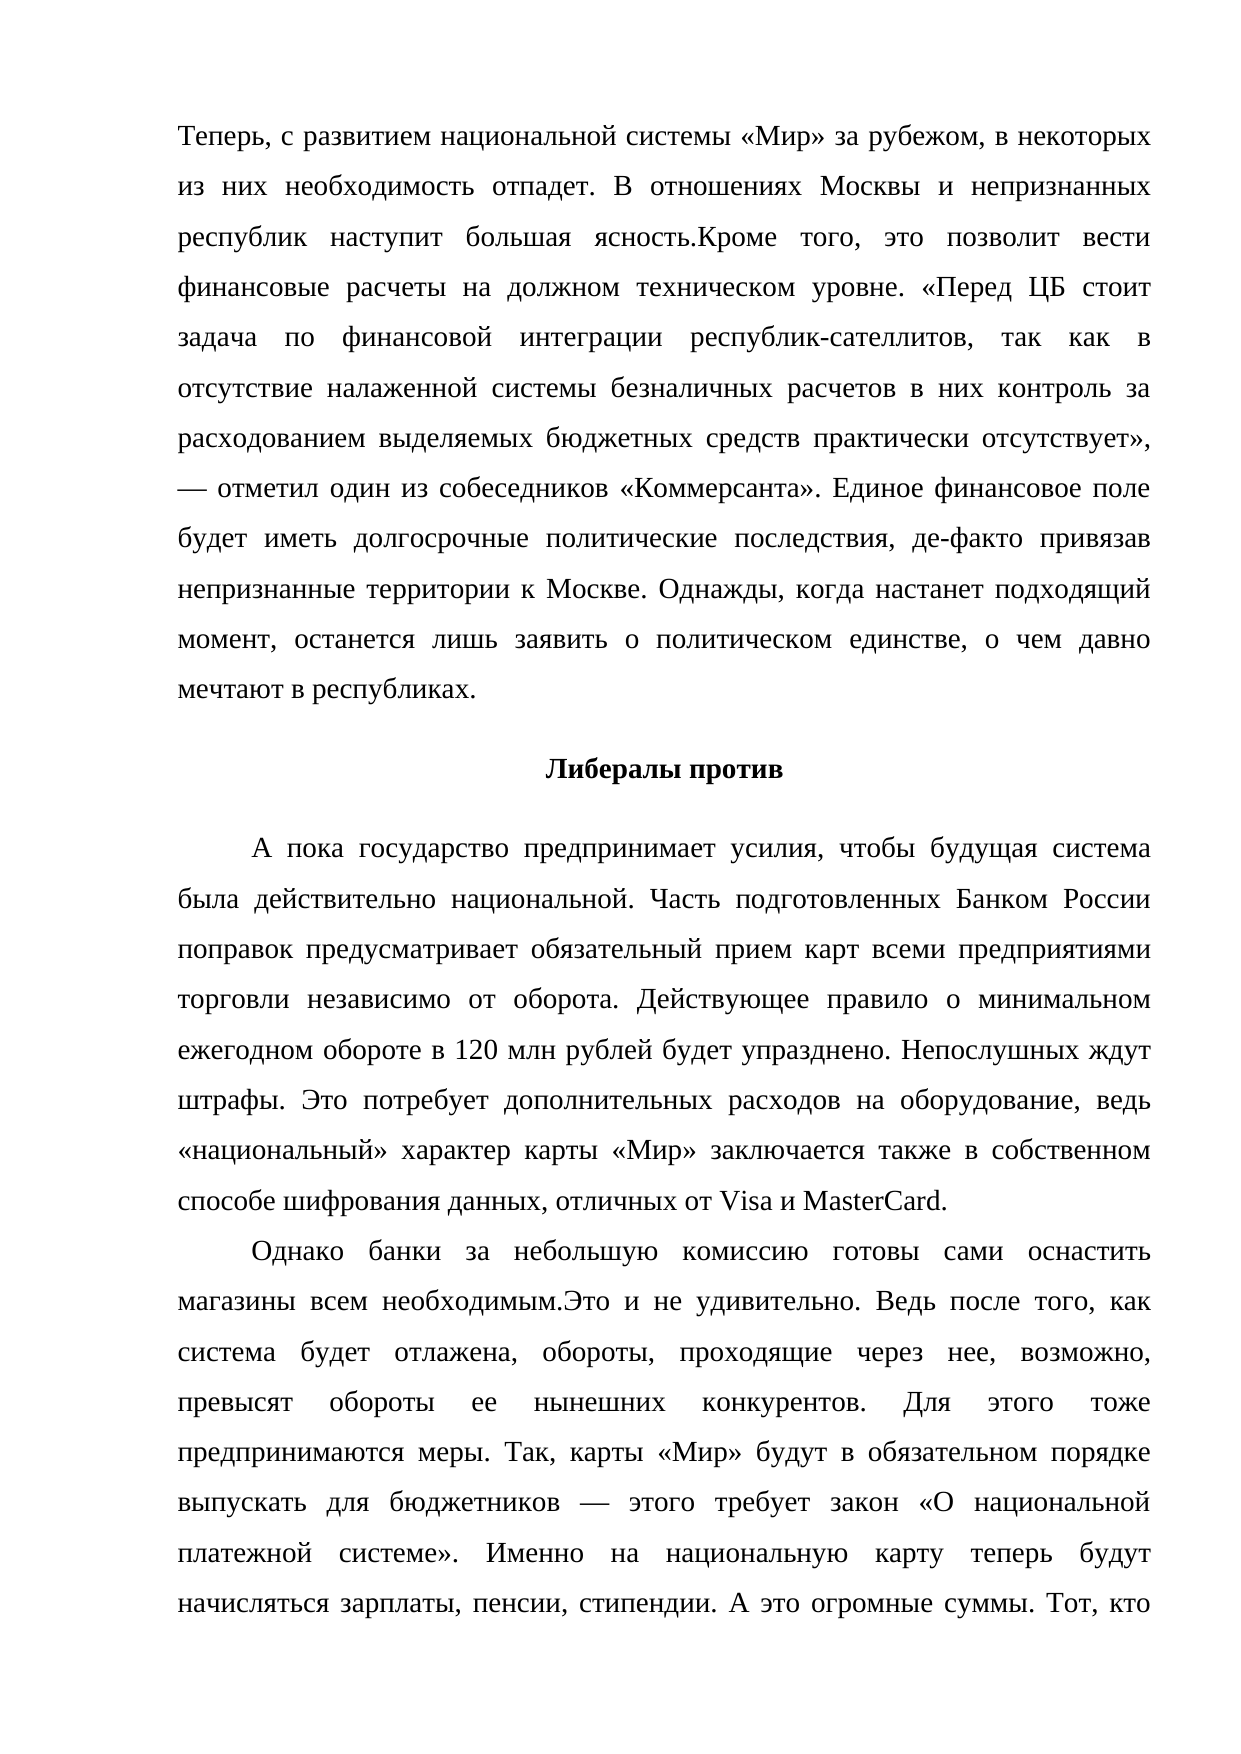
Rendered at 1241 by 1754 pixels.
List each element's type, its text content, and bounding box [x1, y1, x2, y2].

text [177, 118, 1152, 705]
text Либералы против [177, 751, 1152, 784]
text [177, 1233, 1152, 1619]
text А пока государство предпринимает усилия, чтобы будущая система была действительно национальной. Часть подготовленных Банком России поправок предусматривает обязательный прием карт всеми предприятиями торговли независимо от оборота. Действующее правило о минимальном ежегодном обороте в 120 млн рублей будет упразднено. Непослушных ждут штрафы. Это потребует дополнительных расходов на оборудование, ведь «национальный» характер карты «Мир» заключается также в собственном способе шифрования данных, отличных от Visa и MasterCard. [177, 831, 1152, 1216]
